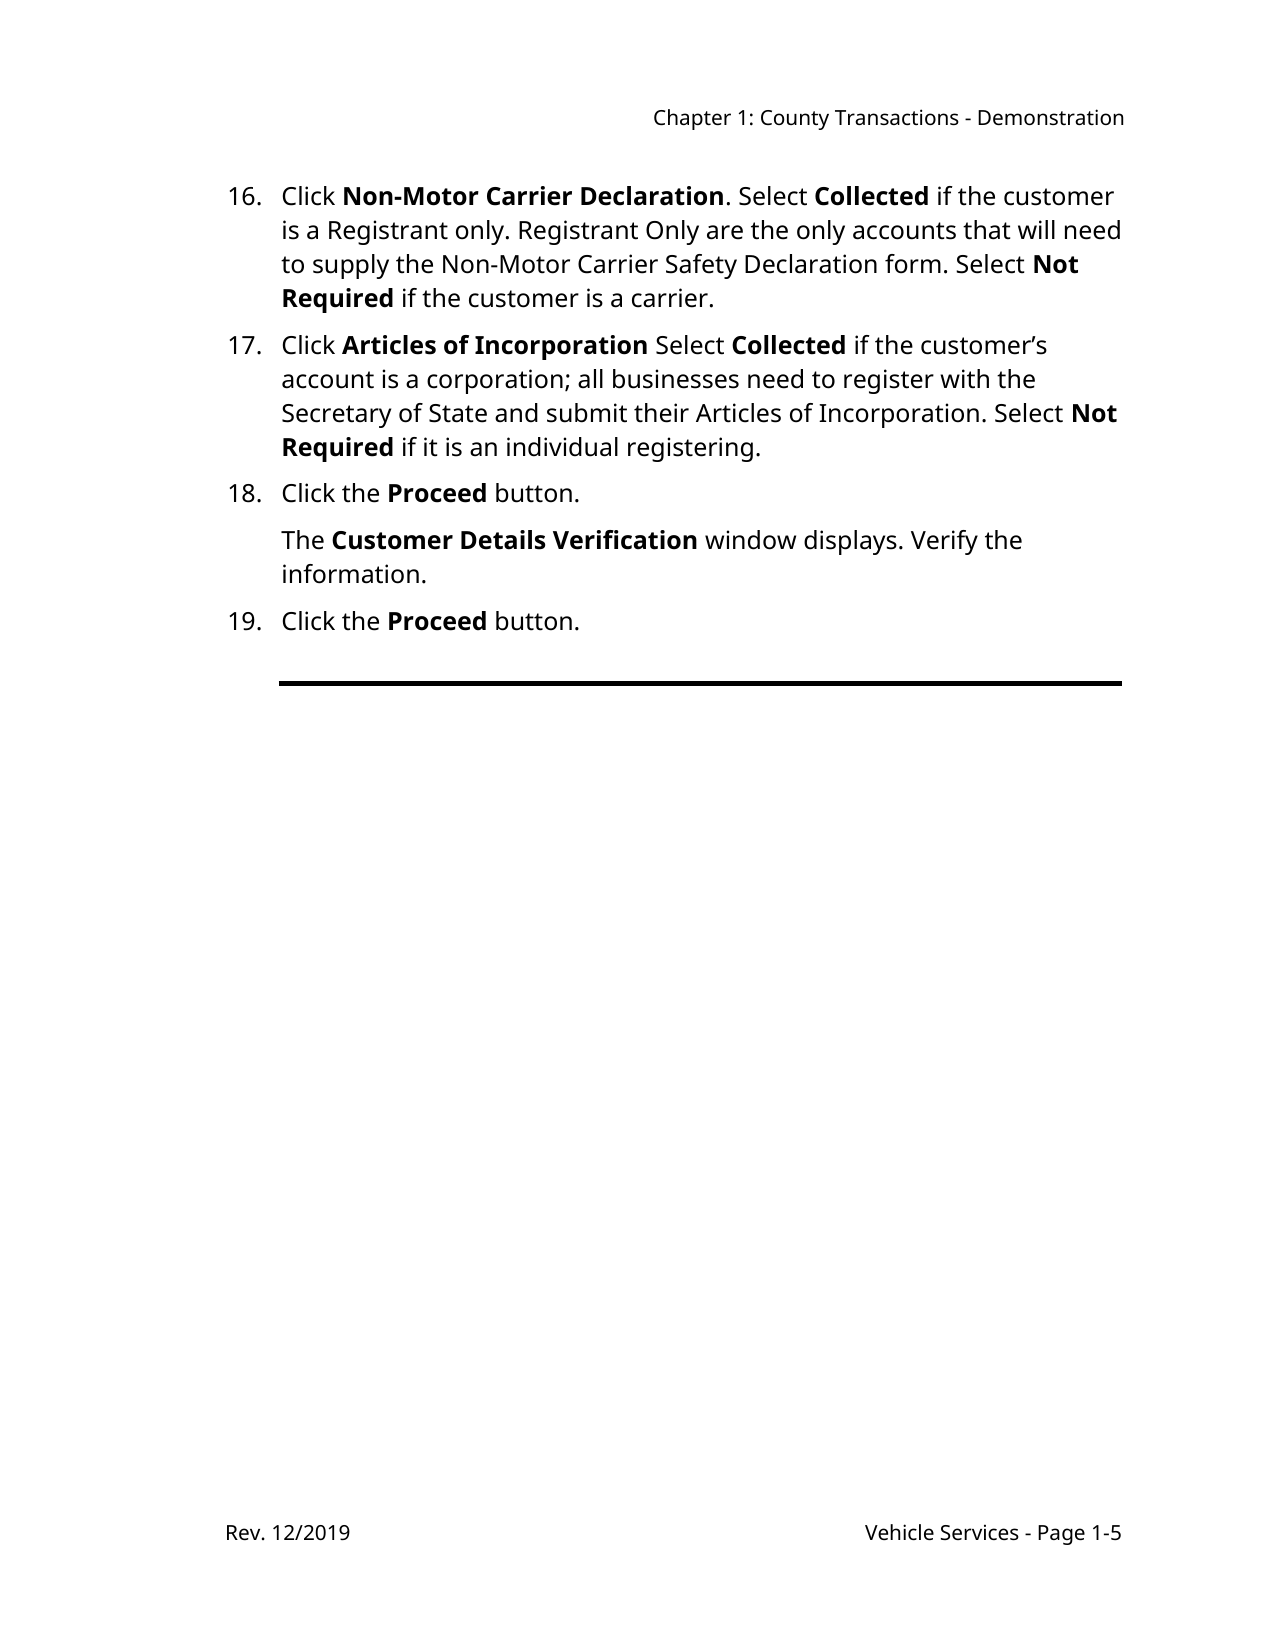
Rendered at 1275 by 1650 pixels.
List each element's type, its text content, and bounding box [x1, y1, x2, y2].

list Click Non-Motor Carrier Declaration. Select Collected if the customer is a Registrant only. Registrant Only are the only accounts that will need to supply the Non-Motor Carrier Safety Declaration form. Select Not Required if the customer is a carrier. [227, 178, 1125, 315]
list Click the Proceed button. [227, 603, 1125, 637]
list Click the Proceed button. [227, 476, 1125, 510]
list The Customer Details Verification window displays. Verify the information. [281, 523, 1125, 591]
list Click Articles of Incorporation Select Collected if the customer’s account is a corporation; all businesses need to register with the Secretary of State and submit their Articles of Incorporation. Select Not Required if it is an individual registering. [227, 327, 1125, 463]
